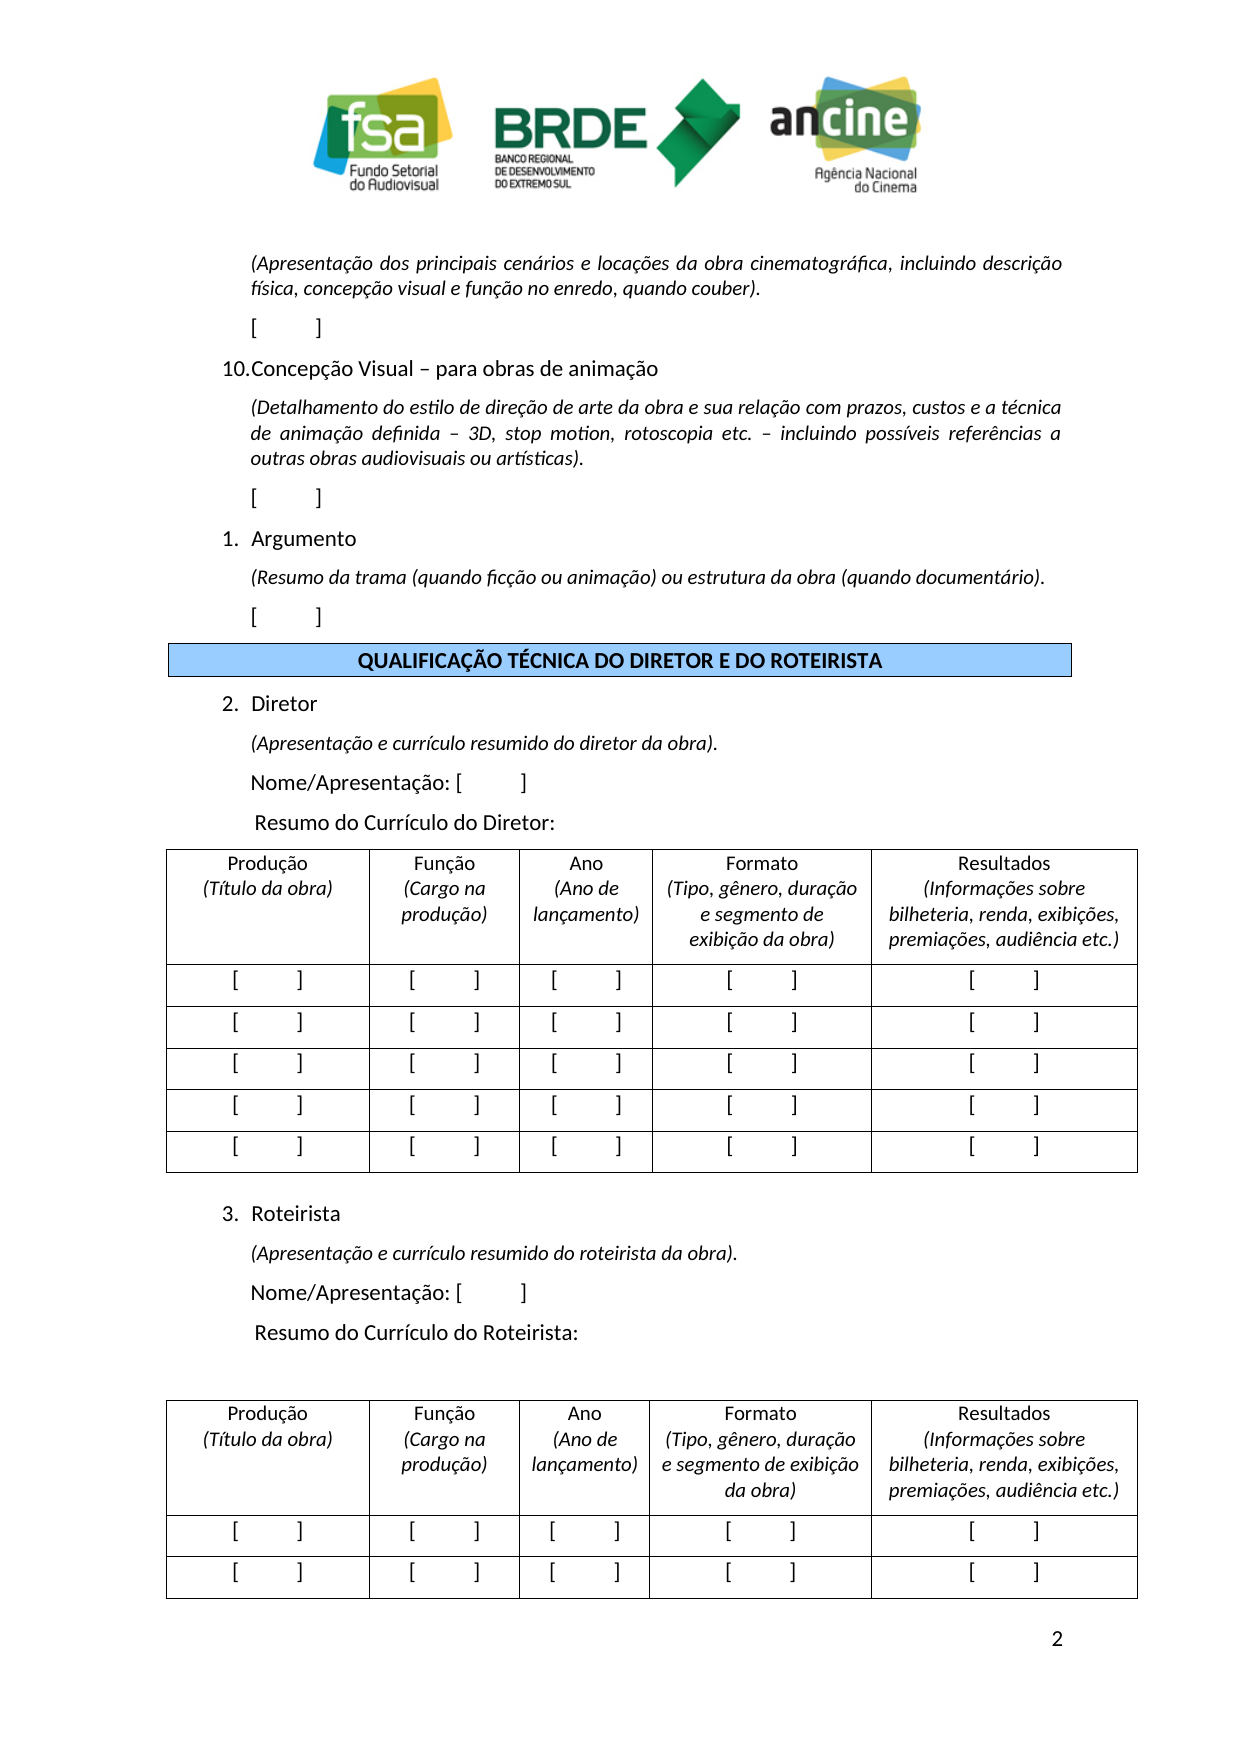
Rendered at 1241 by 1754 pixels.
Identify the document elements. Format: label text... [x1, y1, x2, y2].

table_cell [ ] [872, 1132, 1137, 1172]
table_header Resultados (Informações sobre bilheteria, renda, exibições, premiações, audiência etc.) [872, 1401, 1137, 1515]
text Resumo do Currículo do Diretor: [254, 808, 1063, 837]
table_header Função (Cargo na produção) [370, 1401, 519, 1515]
table_cell [ ] [370, 1049, 519, 1089]
table_header Função (Cargo na produção) [370, 850, 519, 964]
table_header Produção (Título da obra) [167, 1401, 369, 1515]
table_cell [ ] [370, 965, 519, 1006]
table_cell [ ] [653, 965, 871, 1006]
table_cell [ ] [520, 1090, 652, 1131]
table_cell [ ] [653, 1132, 871, 1172]
table_cell [ ] [872, 1557, 1137, 1598]
text (Resumo da trama (quando ficção ou animação) ou estrutura da obra (quando documentário). [250, 564, 1063, 590]
table_header Resultados (Informações sobre bilheteria, renda, exibições, premiações, audiência etc.) [872, 850, 1137, 964]
text [ ] [177, 602, 1063, 630]
text [ ] [177, 313, 1063, 342]
table_cell [ ] [520, 1049, 652, 1089]
table_cell [ ] [167, 1049, 369, 1089]
table_cell [ ] [167, 1557, 369, 1598]
list Diretor [222, 689, 1063, 718]
text QUALIFICAÇÃO TÉCNICA DO DIRETOR E DO ROTEIRISTA [169, 644, 1071, 676]
table_cell [ ] [370, 1132, 519, 1172]
text Nome/Apresentação: [ ] [177, 768, 1063, 796]
table_cell [ ] [520, 1007, 652, 1047]
text (Apresentação e currículo resumido do roteirista da obra). [250, 1240, 1063, 1265]
table_header Ano (Ano de lançamento) [520, 1401, 649, 1515]
table_header Formato (Tipo, gênero, duração e segmento de exibição da obra) [650, 1401, 871, 1515]
table_cell [ ] [653, 1049, 871, 1089]
table_cell [ ] [653, 1007, 871, 1047]
list Roteirista [222, 1199, 1063, 1227]
table_cell [ ] [370, 1007, 519, 1047]
table_header Ano (Ano de lançamento) [520, 850, 652, 964]
picture [299, 73, 942, 195]
table_cell [ ] [520, 965, 652, 1006]
table_cell [ ] [520, 1132, 652, 1172]
table_header Produção (Título da obra) [167, 850, 369, 964]
list Argumento [222, 524, 1063, 552]
text Nome/Apresentação: [ ] [177, 1278, 1063, 1306]
table_cell [ ] [167, 1090, 369, 1131]
table_cell [ ] [872, 1090, 1137, 1131]
table_cell [ ] [370, 1557, 519, 1598]
table_cell [ ] [167, 1007, 369, 1047]
text (Apresentação e currículo resumido do diretor da obra). [250, 730, 1063, 756]
table_cell [ ] [872, 1516, 1137, 1556]
table_cell [ ] [650, 1557, 871, 1598]
table_cell [ ] [370, 1516, 519, 1556]
table_cell [ ] [167, 1516, 369, 1556]
text (Detalhamento do estilo de direção de arte da obra e sua relação com prazos, custos e a técnica de animação definida – 3D, stop motion, rotoscopia etc. – incluindo possíveis referências a outras obras audiovisuais ou artísticas). [250, 394, 1063, 471]
text Resumo do Currículo do Roteirista: [254, 1318, 1063, 1346]
table_cell [ ] [520, 1557, 649, 1598]
table_cell [ ] [653, 1090, 871, 1131]
table_header Formato (Tipo, gênero, duração e segmento de exibição da obra) [653, 850, 871, 964]
table_cell [ ] [872, 1007, 1137, 1047]
table_cell [ ] [872, 1049, 1137, 1089]
table_cell [ ] [167, 965, 369, 1006]
table_cell [ ] [650, 1516, 871, 1556]
text [ ] [177, 483, 1063, 511]
list 10. Concepção Visual – para obras de animação [222, 354, 1063, 382]
table_cell [ ] [370, 1090, 519, 1131]
table_cell [ ] [520, 1516, 649, 1556]
table_cell [ ] [872, 965, 1137, 1006]
table_cell [ ] [167, 1132, 369, 1172]
text (Apresentação dos principais cenários e locações da obra cinematográfica, incluindo descrição física, concepção visual e função no enredo, quando couber). [250, 250, 1063, 301]
